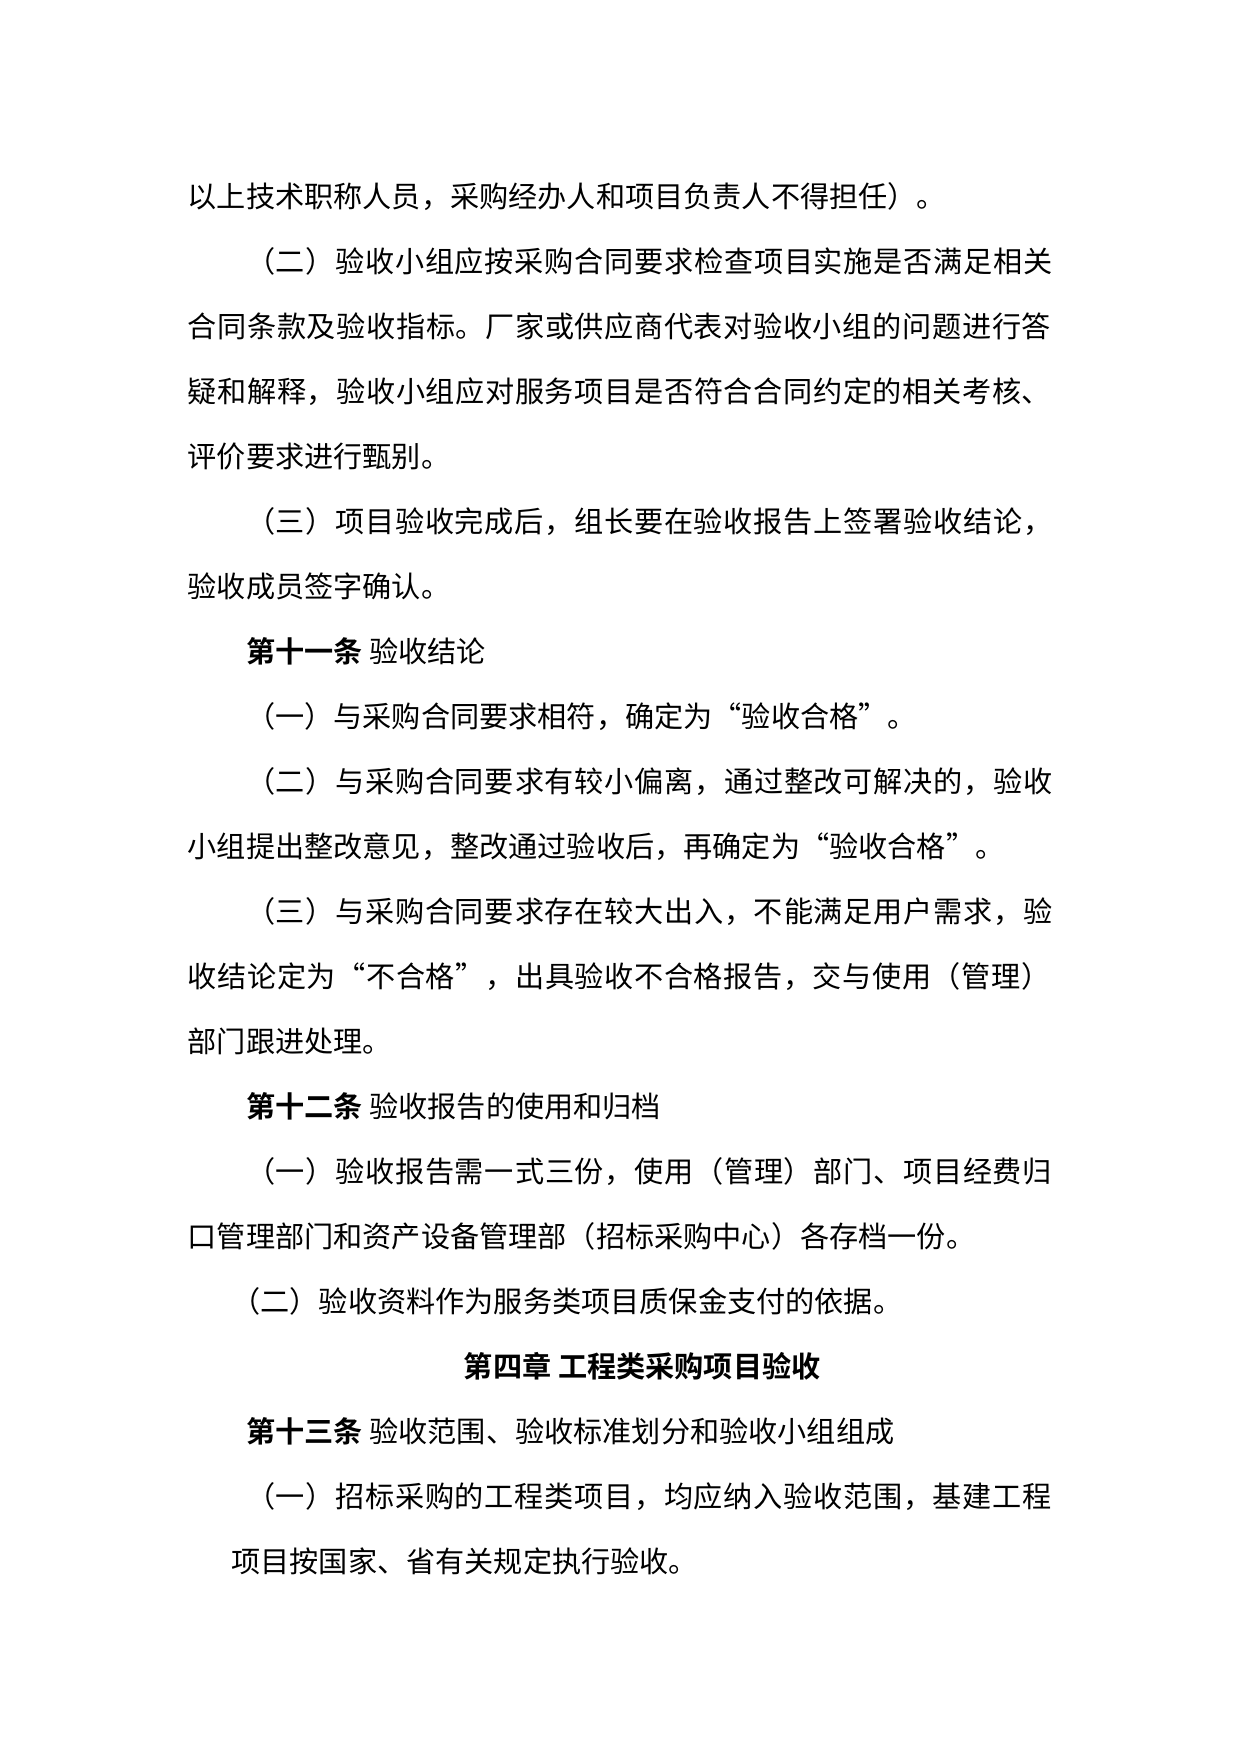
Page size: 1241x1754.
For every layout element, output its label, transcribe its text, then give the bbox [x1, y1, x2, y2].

text 第四章 工程类采购项目验收 [231, 1332, 1053, 1397]
text （一）验收报告需一式三份，使用（管理）部门、项目经费归口管理部门和资产设备管理部（招标采购中心）各存档一份。 [187, 1137, 1053, 1267]
text （一）与采购合同要求相符，确定为“验收合格”。 [187, 682, 1053, 747]
text （二）验收小组应按采购合同要求检查项目实施是否满足相关合同条款及验收指标。厂家或供应商代表对验收小组的问题进行答疑和解释，验收小组应对服务项目是否符合合同约定的相关考核、评价要求进行甄别。 [187, 227, 1053, 487]
text （二）与采购合同要求有较小偏离，通过整改可解决的，验收小组提出整改意见，整改通过验收后，再确定为“验收合格”。 [187, 747, 1053, 877]
text （一）招标采购的工程类项目，均应纳入验收范围，基建工程项目按国家、省有关规定执行验收。 [231, 1462, 1053, 1592]
text （三）与采购合同要求存在较大出入，不能满足用户需求，验收结论定为“不合格”，出具验收不合格报告，交与使用（管理）部门跟进处理。 [187, 877, 1053, 1072]
text （二）验收资料作为服务类项目质保金支付的依据。 [231, 1267, 1053, 1332]
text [187, 162, 1053, 227]
text 第十一条 验收结论 [187, 617, 1053, 682]
text （三）项目验收完成后，组长要在验收报告上签署验收结论，验收成员签字确认。 [187, 487, 1053, 617]
text 第十二条 验收报告的使用和归档 [187, 1072, 1053, 1137]
text 第十三条 验收范围、验收标准划分和验收小组组成 [187, 1397, 1053, 1462]
